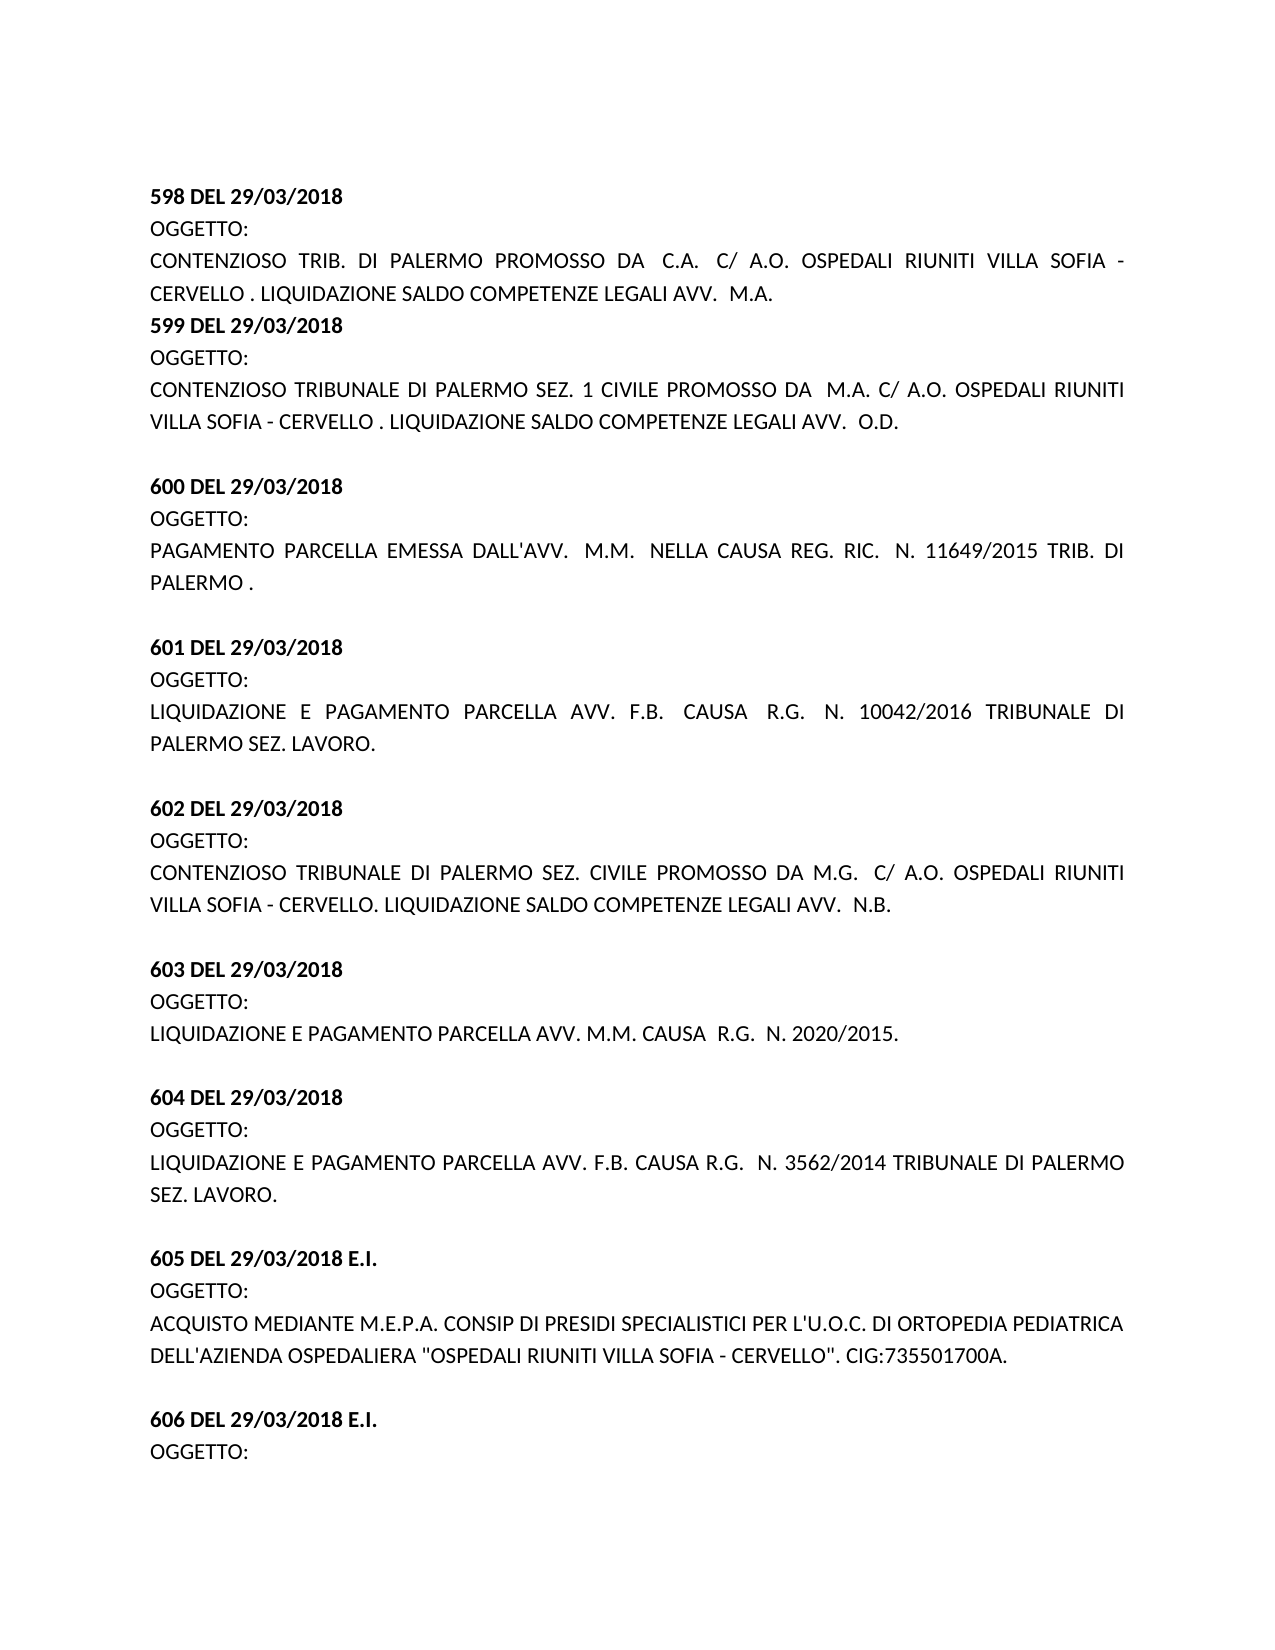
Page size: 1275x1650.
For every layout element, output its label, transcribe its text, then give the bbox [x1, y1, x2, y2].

text 601 DEL 29/03/2018 OGGETTO: [150, 633, 1125, 693]
text 598 DEL 29/03/2018 OGGETTO: [150, 182, 1125, 242]
text 603 DEL 29/03/2018 OGGETTO: [150, 955, 1125, 1015]
text CONTENZIOSO TRIBUNALE DI PALERMO SEZ. CIVILE PROMOSSO DA M.G. C/ A.O. OSPEDALI RIUNITI VILLA SOFIA - CERVELLO. LIQUIDAZIONE SALDO COMPETENZE LEGALI AVV. N.B. [150, 858, 1125, 918]
text CONTENZIOSO TRIB. DI PALERMO PROMOSSO DA C.A. C/ A.O. OSPEDALI RIUNITI VILLA SOFIA - CERVELLO . LIQUIDAZIONE SALDO COMPETENZE LEGALI AVV. M.A. [150, 247, 1125, 307]
text PAGAMENTO PARCELLA EMESSA DALL'AVV. M.M. NELLA CAUSA REG. RIC. N. 11649/2015 TRIB. DI PALERMO . [150, 536, 1125, 596]
text CONTENZIOSO TRIBUNALE DI PALERMO SEZ. 1 CIVILE PROMOSSO DA M.A. C/ A.O. OSPEDALI RIUNITI VILLA SOFIA - CERVELLO . LIQUIDAZIONE SALDO COMPETENZE LEGALI AVV. O.D. [150, 375, 1125, 436]
text 606 DEL 29/03/2018 E.I. OGGETTO: [150, 1405, 1125, 1466]
text 602 DEL 29/03/2018 OGGETTO: [150, 794, 1125, 854]
text 599 DEL 29/03/2018 OGGETTO: [150, 311, 1125, 371]
text 604 DEL 29/03/2018 OGGETTO: [150, 1083, 1125, 1144]
text LIQUIDAZIONE E PAGAMENTO PARCELLA AVV. F.B. CAUSA R.G. N. 10042/2016 TRIBUNALE DI PALERMO SEZ. LAVORO. [150, 697, 1125, 757]
text LIQUIDAZIONE E PAGAMENTO PARCELLA AVV. M.M. CAUSA R.G. N. 2020/2015. [150, 1019, 1125, 1047]
text 605 DEL 29/03/2018 E.I. OGGETTO: [150, 1244, 1125, 1304]
text ACQUISTO MEDIANTE M.E.P.A. CONSIP DI PRESIDI SPECIALISTICI PER L'U.O.C. DI ORTOPEDIA PEDIATRICA DELL'AZIENDA OSPEDALIERA "OSPEDALI RIUNITI VILLA SOFIA - CERVELLO". CIG:735501700A. [150, 1309, 1125, 1369]
text 600 DEL 29/03/2018 OGGETTO: [150, 472, 1125, 532]
text LIQUIDAZIONE E PAGAMENTO PARCELLA AVV. F.B. CAUSA R.G. N. 3562/2014 TRIBUNALE DI PALERMO SEZ. LAVORO. [150, 1148, 1125, 1208]
